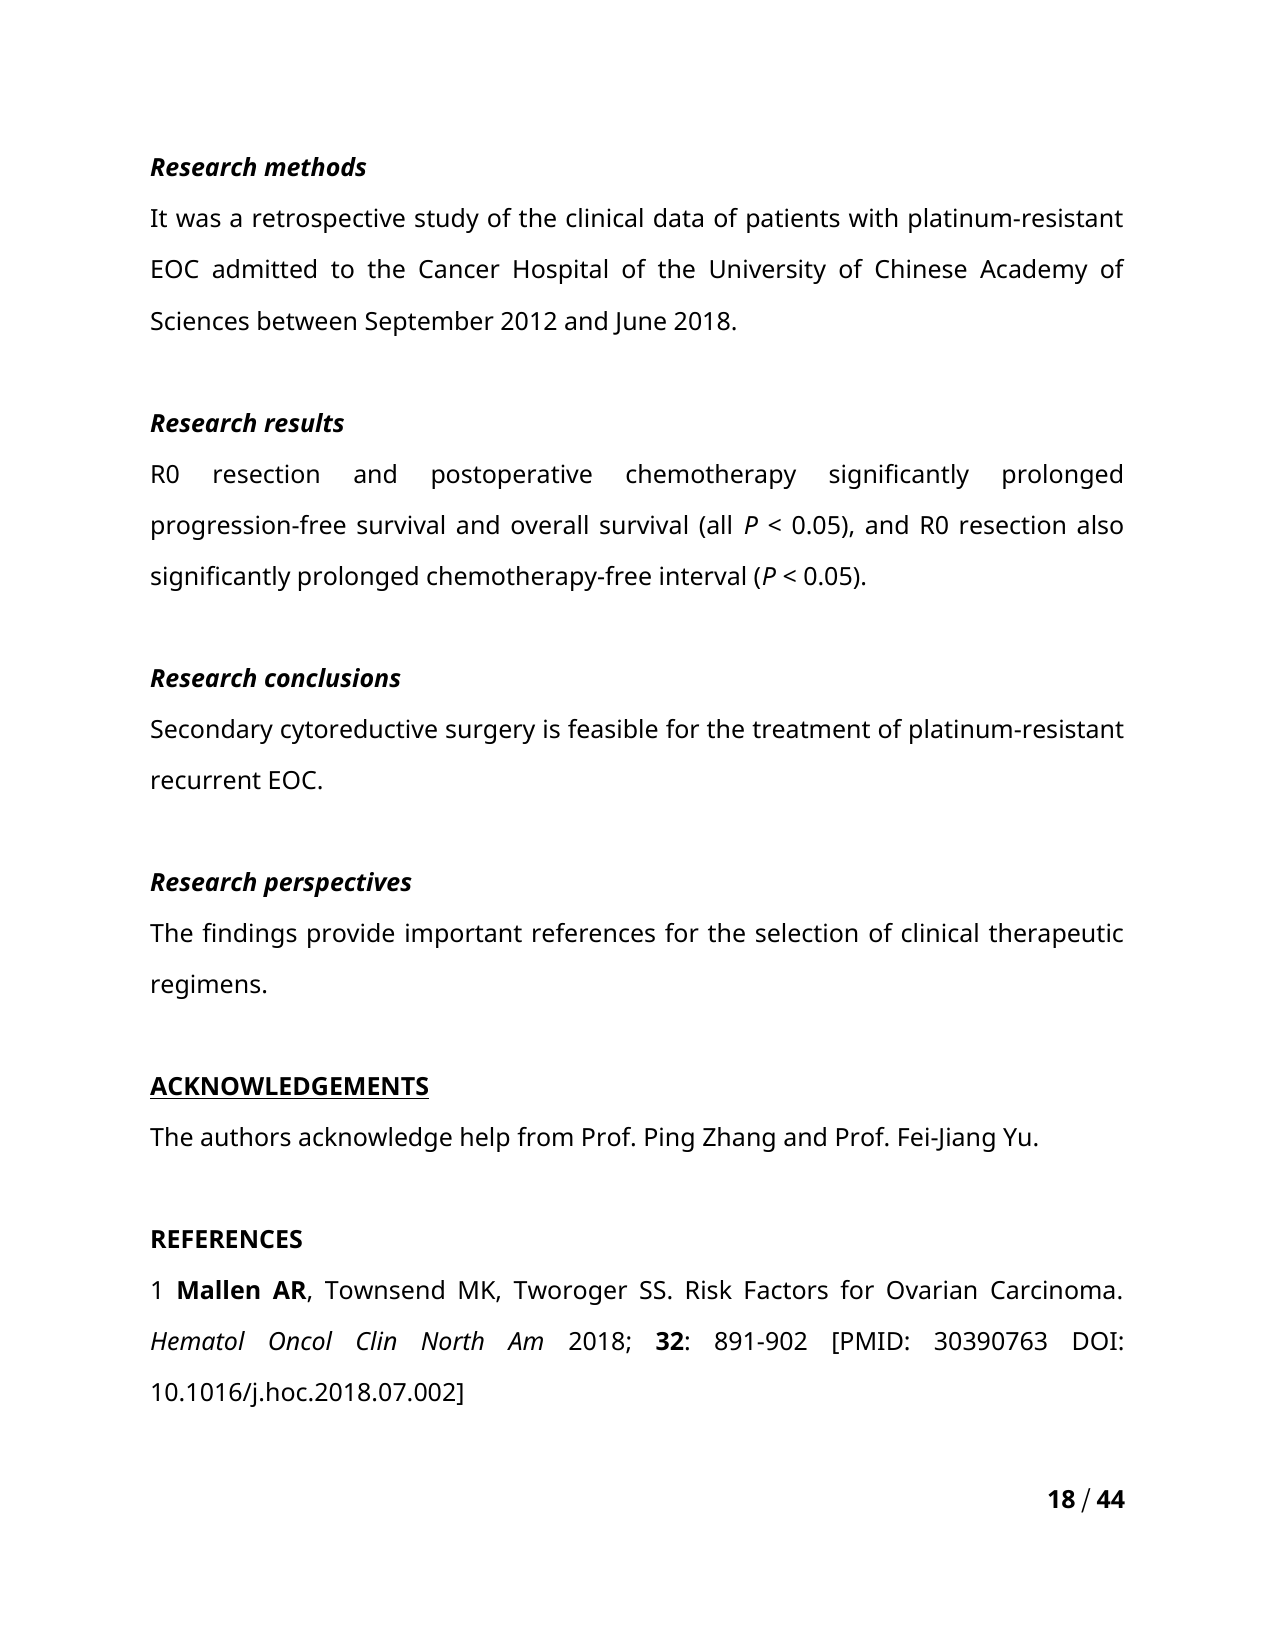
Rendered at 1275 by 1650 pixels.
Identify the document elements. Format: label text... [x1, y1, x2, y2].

text Research results [150, 405, 1125, 439]
text Secondary cytoreductive surgery is feasible for the treatment of platinum-resistant recurrent EOC. [150, 711, 1125, 797]
text REFERENCES [150, 1222, 1125, 1256]
text R0 resection and postoperative chemotherapy significantly prolonged progression-free survival and overall survival (all P < 0.05), and R0 resection also significantly prolonged chemotherapy-free interval (P < 0.05). [150, 456, 1125, 592]
text The authors acknowledge help from Prof. Ping Zhang and Prof. Fei-Jiang Yu. [150, 1120, 1125, 1154]
text Research methods [150, 150, 1125, 184]
text ACKNOWLEDGEMENTS [150, 1069, 1125, 1103]
text The findings provide important references for the selection of clinical therapeutic regimens. [150, 916, 1125, 1001]
text Research perspectives [150, 864, 1125, 899]
text 1 Mallen AR, Townsend MK, Tworoger SS. Risk Factors for Ovarian Carcinoma. Hematol Oncol Clin North Am 2018; 32: 891-902 [PMID: 30390763 DOI: 10.1016/j.hoc.2018.07.002] [150, 1273, 1125, 1409]
text It was a retrospective study of the clinical data of patients with platinum-resistant EOC admitted to the Cancer Hospital of the University of Chinese Academy of Sciences between September 2012 and June 2018. [150, 201, 1125, 337]
text Research conclusions [150, 660, 1125, 694]
